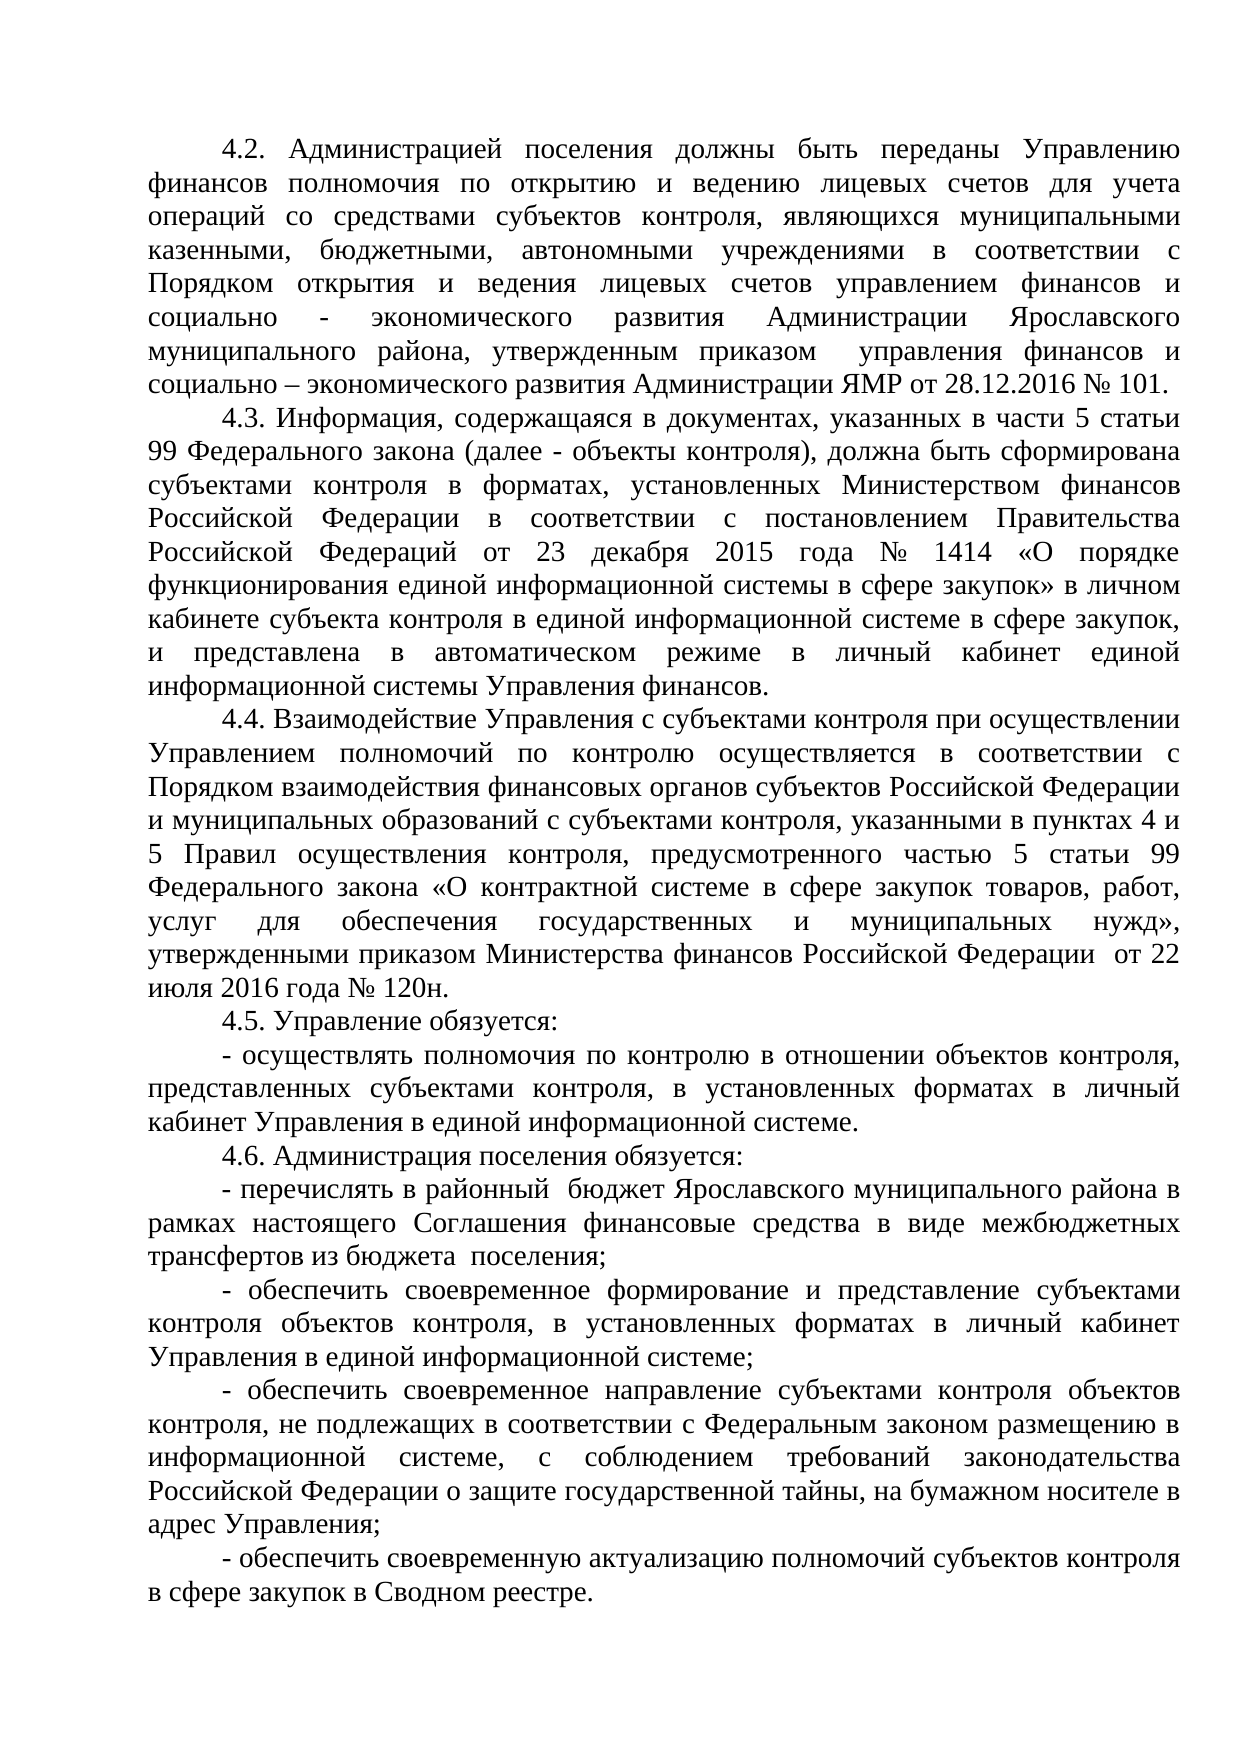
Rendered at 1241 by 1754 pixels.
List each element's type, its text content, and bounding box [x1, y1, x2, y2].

text - обеспечить своевременное направление субъектами контроля объектов контроля, не подлежащих в соответствии с Федеральным законом размещению в информационной системе, с соблюдением требований законодательства Российской Федерации о защите государственной тайны, на бумажном носителе в адрес Управления; [148, 1372, 1181, 1540]
text - осуществлять полномочия по контролю в отношении объектов контроля, представленных субъектами контроля, в установленных форматах в личный кабинет Управления в единой информационной системе. [148, 1037, 1181, 1138]
text 4.6. Администрация поселения обязуется: [148, 1138, 1181, 1171]
text - обеспечить своевременную актуализацию полномочий субъектов контроля в сфере закупок в Сводном реестре. [148, 1540, 1181, 1607]
text 4.3. Информация, содержащаяся в документах, указанных в части 5 статьи 99 Федерального закона (далее - объекты контроля), должна быть сформирована субъектами контроля в форматах, установленных Министерством финансов Российской Федерации в соответствии с постановлением Правительства Российской Федераций от 23 декабря 2015 года № 1414 «О порядке функционирования единой информационной системы в сфере закупок» в личном кабинете субъекта контроля в единой информационной системе в сфере закупок, и представлена в автоматическом режиме в личный кабинет единой информационной системы Управления финансов. [148, 400, 1181, 702]
text 4.2. Администрацией поселения должны быть переданы Управлению финансов полномочия по открытию и ведению лицевых счетов для учета операций со средствами субъектов контроля, являющихся муниципальными казенными, бюджетными, автономными учреждениями в соответствии с Порядком открытия и ведения лицевых счетов управлением финансов и социально - экономического развития Администрации Ярославского муниципального района, утвержденным приказом управления финансов и социально – экономического развития Администрации ЯМР от 28.12.2016 № 101. [148, 131, 1181, 400]
text 4.4. Взаимодействие Управления с субъектами контроля при осуществлении Управлением полномочий по контролю осуществляется в соответствии с Порядком взаимодействия финансовых органов субъектов Российской Федерации и муниципальных образований с субъектами контроля, указанными в пунктах 4 и 5 Правил осуществления контроля, предусмотренного частью 5 статьи 99 Федерального закона «О контрактной системе в сфере закупок товаров, работ, услуг для обеспечения государственных и муниципальных нужд», утвержденными приказом Министерства финансов Российской Федерации от 22 июля 2016 года № 120н. [148, 702, 1181, 1003]
text 4.5. Управление обязуется: [148, 1003, 1181, 1037]
text - перечислять в районный бюджет Ярославского муниципального района в рамках настоящего Соглашения финансовые средства в виде межбюджетных трансфертов из бюджета поселения; [148, 1171, 1181, 1272]
text - обеспечить своевременное формирование и представление субъектами контроля объектов контроля, в установленных форматах в личный кабинет Управления в единой информационной системе; [148, 1272, 1181, 1372]
